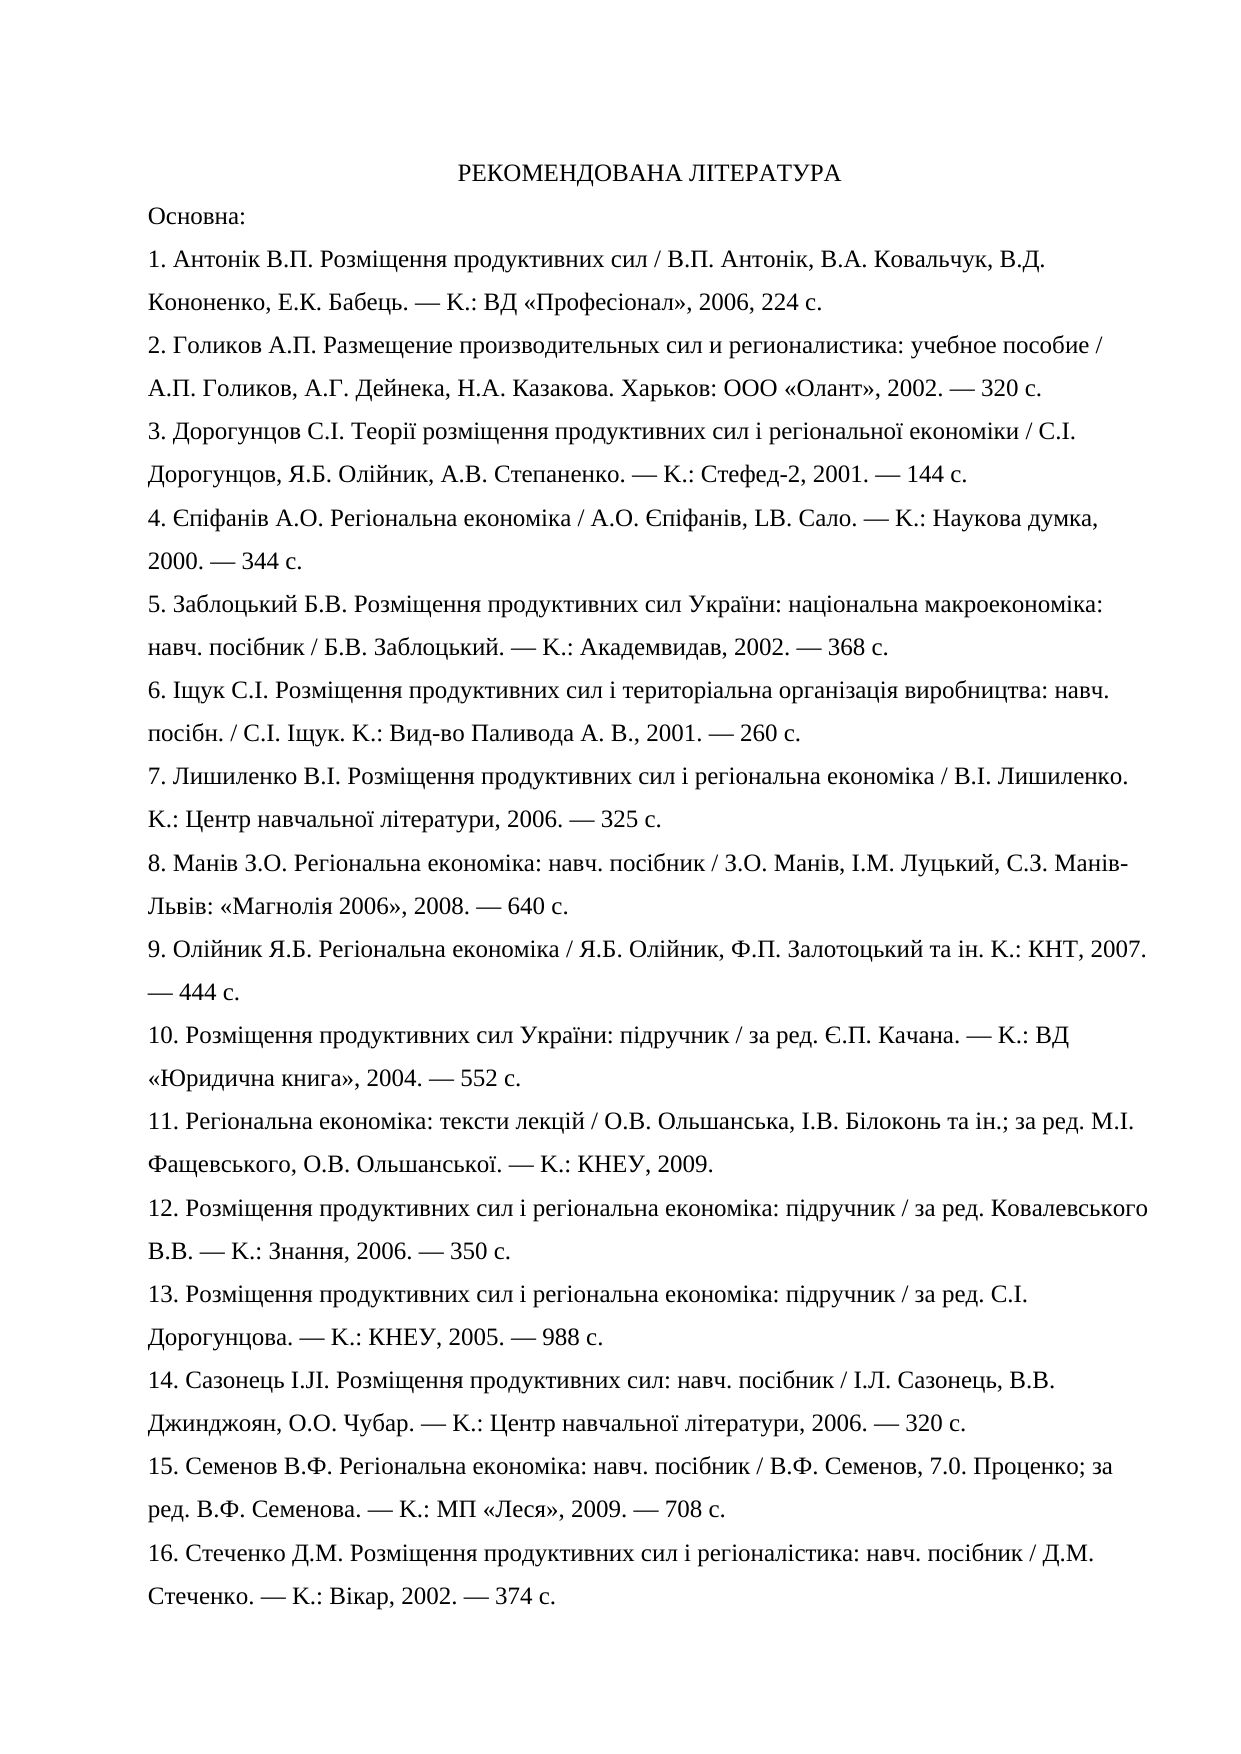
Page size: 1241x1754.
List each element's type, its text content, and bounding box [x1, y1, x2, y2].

text РЕКОМЕНДОВАНА ЛІТЕРАТУРА [148, 158, 1152, 186]
text 13. Розміщення продуктивних сил і регіональна економіка: підручник / за ред. С.І. Дорогунцова. — K.: КНЕУ, 2005. — 988 с. [148, 1279, 1152, 1351]
text 7. Лишиленко В.І. Розміщення продуктивних сил і регіональна економіка / В.І. Лишиленко. K.: Центр навчальної літератури, 2006. — 325 с. [148, 761, 1152, 833]
text 2. Голиков А.П. Размещение производительных сил и регионалистика: учебное пособие / А.П. Голиков, А.Г. Дейнека, Н.А. Казакова. Харьков: ООО «Олант», 2002. — 320 с. [148, 330, 1152, 402]
text 5. Заблоцький Б.В. Розміщення продуктивних сил України: національна макроекономіка: навч. посібник / Б.В. Заблоцький. — K.: Академвидав, 2002. — 368 с. [148, 589, 1152, 661]
text 16. Стеченко Д.М. Розміщення продуктивних сил і регіоналістика: навч. посібник / Д.М. Стеченко. — K.: Вікар, 2002. — 374 с. [148, 1538, 1152, 1609]
text 3. Дорогунцов С.І. Теорії розміщення продуктивних сил і регіональної економіки / С.І. Дорогунцов, Я.Б. Олійник, А.В. Степаненко. — K.: Стефед-2, 2001. — 144 с. [148, 416, 1152, 488]
text 4. Єпіфанів А.О. Регіональна економіка / А.О. Єпіфанів, LB. Сало. — K.: Наукова думка, 2000. — 344 с. [148, 503, 1152, 574]
text 10. Розміщення продуктивних сил України: підручник / за ред. Є.П. Качана. — K.: ВД «Юридична книга», 2004. — 552 с. [148, 1020, 1152, 1092]
text 14. Сазонець І.JI. Розміщення продуктивних сил: навч. посібник / І.Л. Сазонець, В.В. Джинджоян, О.О. Чубар. — K.: Центр навчальної літератури, 2006. — 320 с. [148, 1365, 1152, 1437]
text Основна: [148, 201, 1152, 229]
text 9. Олійник Я.Б. Регіональна економіка / Я.Б. Олійник, Ф.П. Залотоцький та ін. K.: КНТ, 2007. — 444 с. [148, 934, 1152, 1006]
text 15. Семенов В.Ф. Регіональна економіка: навч. посібник / В.Ф. Семенов, 7.0. Проценко; за ред. В.Ф. Семенова. — K.: МП «Леся», 2009. — 708 с. [148, 1451, 1152, 1523]
text 8. Манів З.О. Регіональна економіка: навч. посібник / З.О. Манів, І.М. Луцький, С.З. Манів-Львів: «Магнолія 2006», 2008. — 640 с. [148, 848, 1152, 919]
text 12. Розміщення продуктивних сил і регіональна економіка: підручник / за ред. Ковалевського В.В. — K.: Знання, 2006. — 350 с. [148, 1193, 1152, 1264]
text 1. Антонік В.П. Розміщення продуктивних сил / В.П. Антонік, В.А. Ковальчук, В.Д. Кононенко, Е.К. Бабець. — K.: ВД «Професіонал», 2006, 224 с. [148, 244, 1152, 316]
text 11. Регіональна економіка: тексти лекцій / О.В. Ольшанська, І.В. Білоконь та ін.; за ред. М.І. Фащевського, О.В. Ольшанської. — K.: КНЕУ, 2009. [148, 1106, 1152, 1178]
text 6. Іщук С.І. Розміщення продуктивних сил і територіальна організація виробництва: навч. посібн. / С.І. Іщук. K.: Вид-во Паливода А. В., 2001. — 260 с. [148, 675, 1152, 747]
